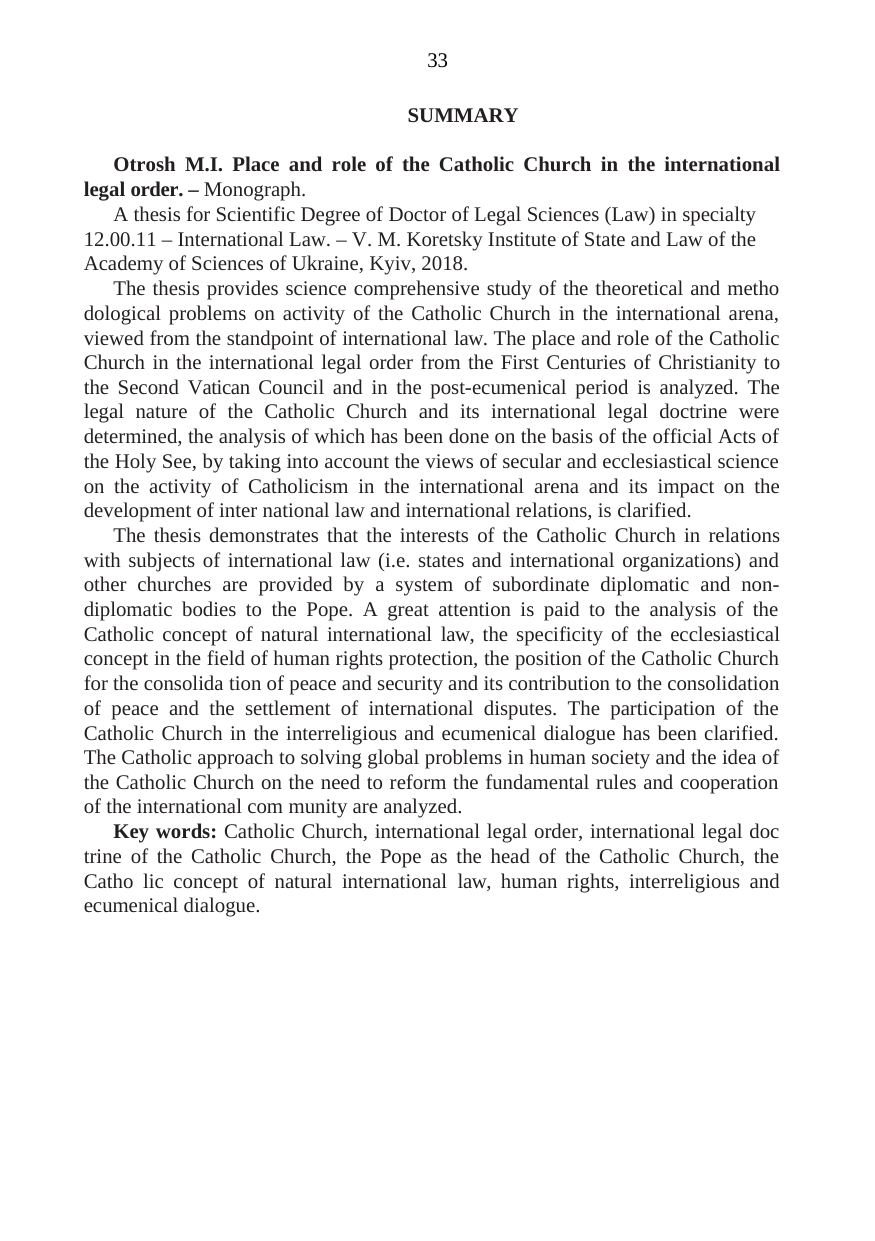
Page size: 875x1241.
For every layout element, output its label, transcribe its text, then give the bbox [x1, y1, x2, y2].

text 12.00.11 – International Law. – V. M. Koretsky Institute of State and Law of the Academy of Sciences of Ukraine, Kyiv, 2018. [83, 227, 791, 275]
subtitle SUMMARY [375, 103, 551, 127]
text The thesis demonstrates that the interests of the Catholic Church in relations with subjects of international law (i.e. states and international organizations) and other churches are provided by a system of subordinate diplomatic and non-diplomatic bodies to the Pope. A great attention is paid to the analysis of the Catholic concept of natural international law, the specificity of the ecclesiastical concept in the field of human rights protection, the position of the Catholic Church for the consolida­ tion of peace and security and its contribution to the consolidation of peace and the settlement of international disputes. The participation of the Catholic Church in the interreligious and ecumenical dialogue has been clarified. The Catholic approach to solving global problems in human society and the idea of the Catholic Church on the need to reform the fundamental rules and cooperation of the international com­ munity are analyzed. [83, 523, 780, 818]
text Otrosh M.I. Place and role of the Catholic Church in the international legal order. – Monograph. [83, 152, 780, 201]
text Key words: Catholic Church, international legal order, international legal doc­ trine of the Catholic Church, the Pope as the head of the Catholic Church, the Catho­ lic concept of natural international law, human rights, interreligious and ecumenical dialogue. [83, 819, 780, 917]
text A thesis for Scientific Degree of Doctor of Legal Sciences (Law) in specialty [113, 202, 791, 226]
text The thesis provides science comprehensive study of the theoretical and metho­ dological problems on activity of the Catholic Church in the international arena, viewed from the standpoint of international law. The place and role of the Catholic Church in the international legal order from the First Centuries of Christianity to the Second Vatican Council and in the post-ecumenical period is analyzed. The legal nature of the Catholic Church and its international legal doctrine were determined, the analysis of which has been done on the basis of the official Acts of the Holy See, by taking into account the views of secular and ecclesiastical science on the activity of Catholicism in the international arena and its impact on the development of inter­ national law and international relations, is clarified. [83, 276, 780, 522]
